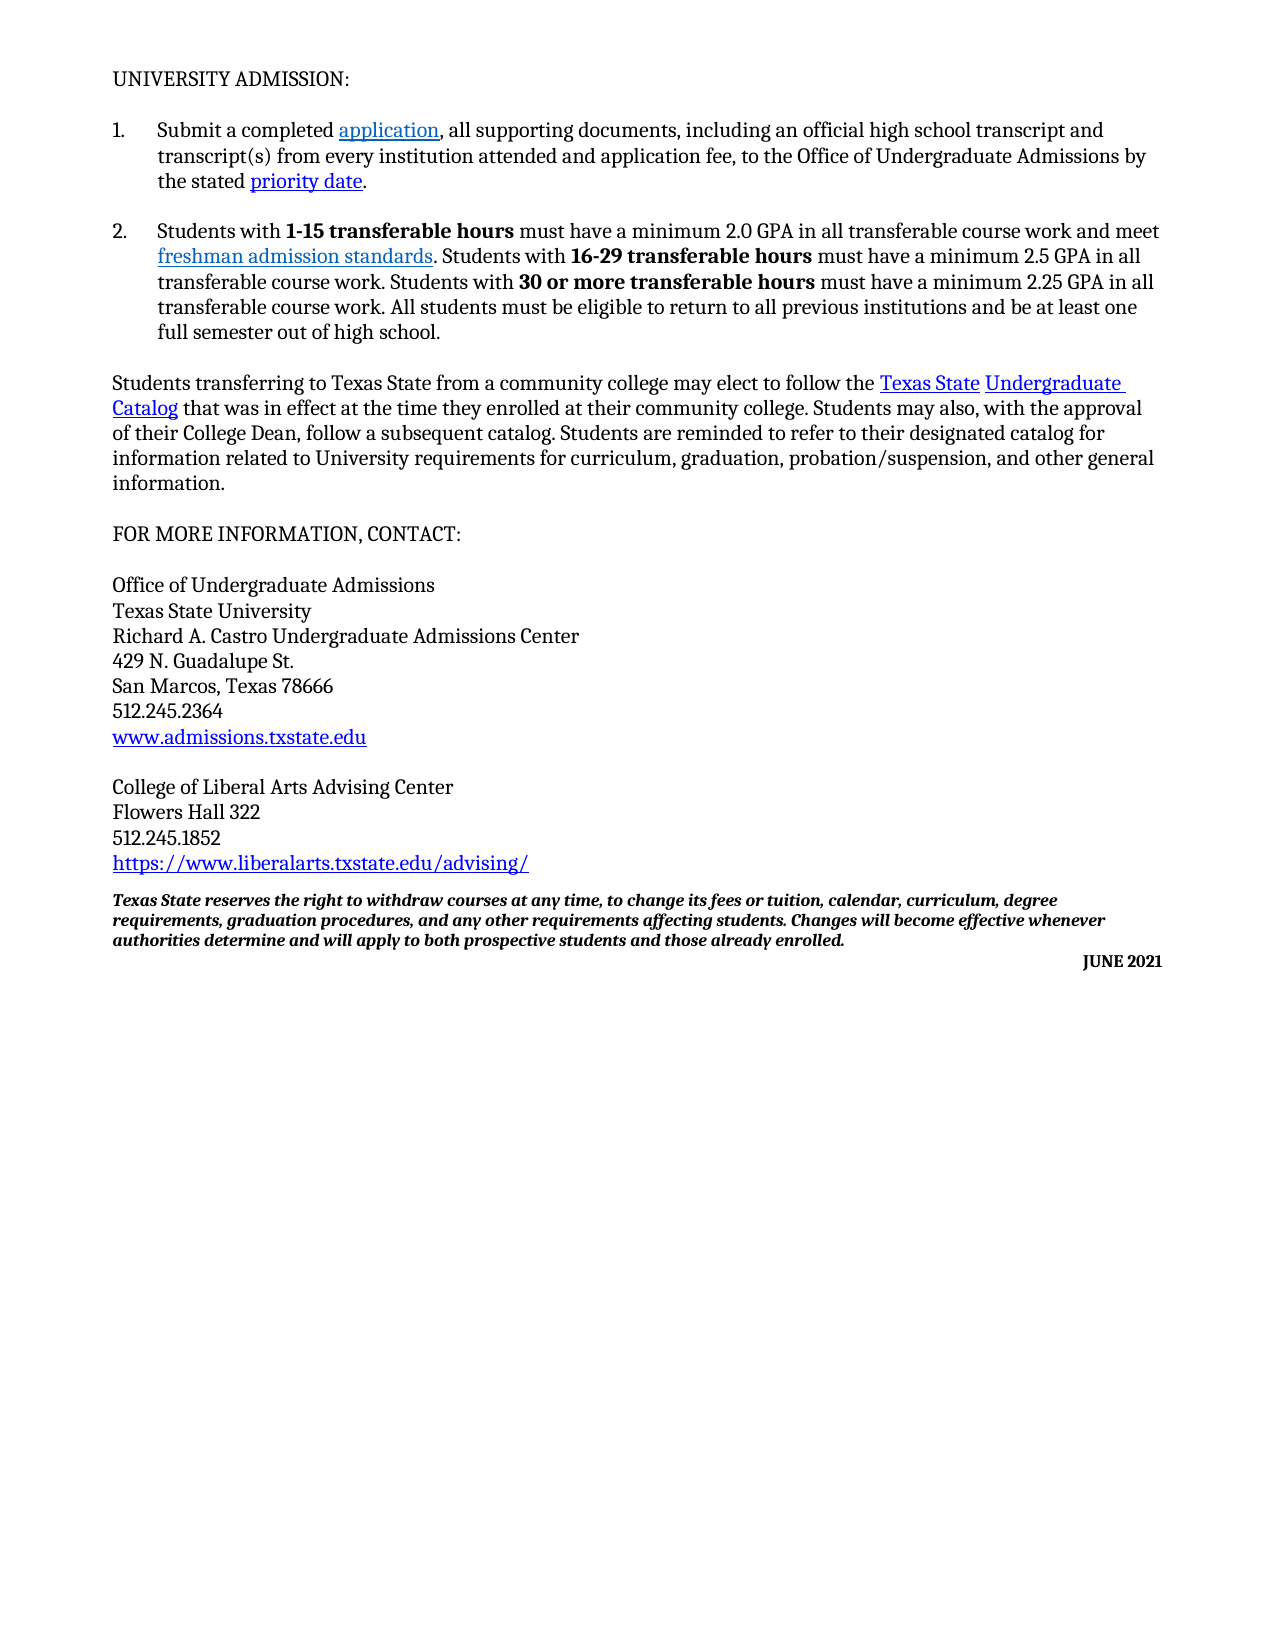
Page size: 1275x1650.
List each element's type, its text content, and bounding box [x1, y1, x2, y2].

text www.admissions.txstate.edu [112, 724, 1162, 749]
text 512.245.2364 [112, 699, 1162, 724]
text San Marcos, Texas 78666 [112, 674, 1162, 699]
text Flowers Hall 322 [112, 800, 1162, 825]
text College of Liberal Arts Advising Center [112, 775, 1162, 800]
text 429 N. Guadalupe St. [112, 649, 1162, 674]
text https://www.liberalarts.txstate.edu/advising/ [112, 850, 1162, 876]
text Texas State University [112, 598, 1162, 623]
text Students transferring to Texas State from a community college may elect to follow the Texas State Undergraduate Catalog that was in effect at the time they enrolled at their community college. Students may also, with the approval of their College Dean, follow a subsequent catalog. Students are reminded to refer to their designated catalog for information related to University requirements for curriculum, graduation, probation/suspension, and other general information. [112, 370, 1162, 496]
list Students with 1-15 transferable hours must have a minimum 2.0 GPA in all transferable course work and meet freshman admission standards. Students with 16-29 transferable hours must have a minimum 2.5 GPA in all transferable course work. Students with 30 or more transferable hours must have a minimum 2.25 GPA in all transferable course work. All students must be eligible to return to all previous institutions and be at least one full semester out of high school. [112, 219, 1162, 345]
text Texas State reserves the right to withdraw courses at any time, to change its fees or tuition, calendar, curriculum, degree requirements, graduation procedures, and any other requirements affecting students. Changes will become effective whenever authorities determine and will apply to both prospective students and those already enrolled. [112, 890, 1162, 951]
subtitle UNIVERSITY ADMISSION: [112, 67, 1162, 92]
list Submit a completed application, all supporting documents, including an official high school transcript and transcript(s) from every institution attended and application fee, to the Office of Undergraduate Admissions by the stated priority date. [112, 118, 1162, 194]
text JUNE 2021 [112, 951, 1162, 972]
text 512.245.1852 [112, 825, 1162, 850]
subtitle FOR MORE INFORMATION, CONTACT: [112, 522, 1162, 547]
text Office of Undergraduate Admissions [112, 573, 1162, 598]
text Richard A. Castro Undergraduate Admissions Center [112, 623, 1162, 649]
